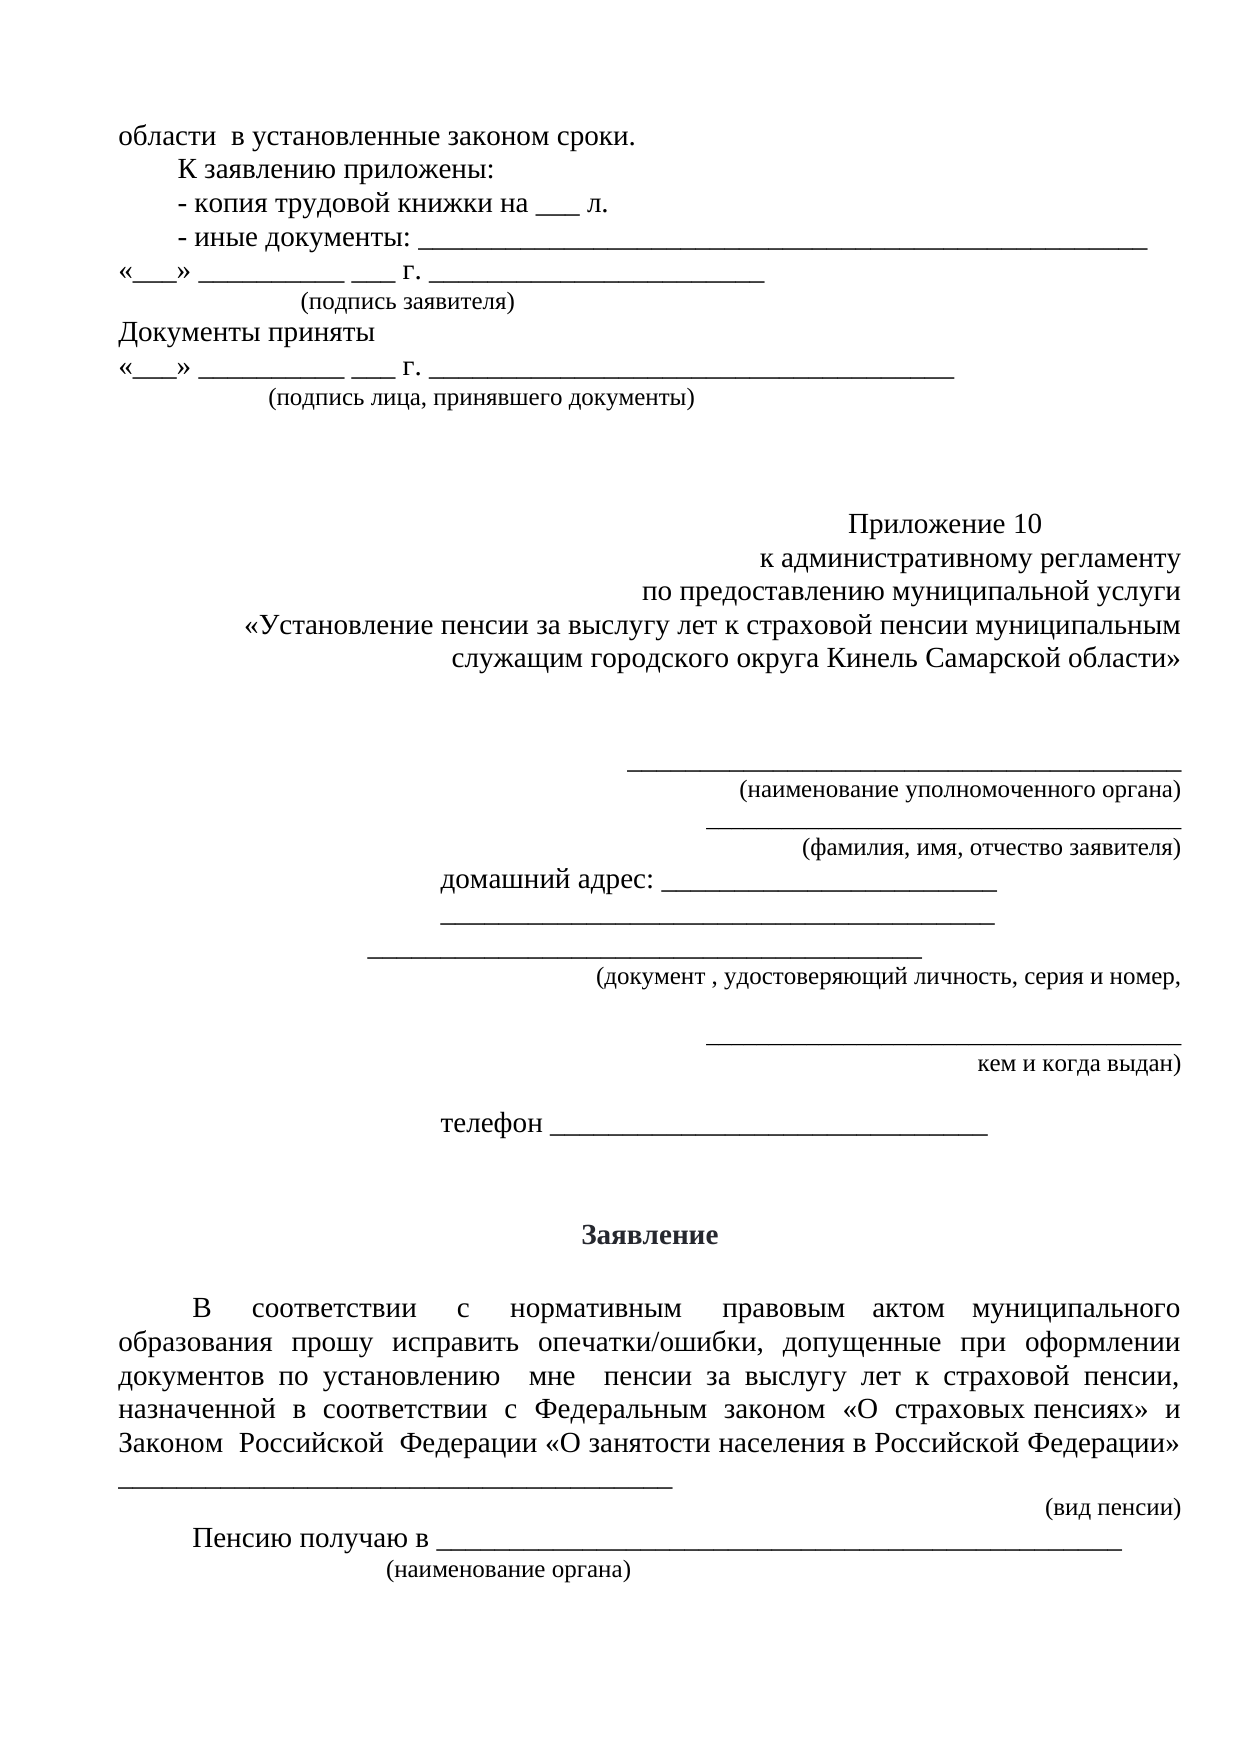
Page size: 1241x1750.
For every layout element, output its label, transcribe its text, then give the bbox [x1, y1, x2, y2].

text Пенсию получаю в _______________________________________________ [118, 1521, 1181, 1554]
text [118, 118, 1181, 152]
text ______________________________________ [222, 1019, 1181, 1048]
text кем и когда выдан) [222, 1048, 1181, 1076]
text К заявлению приложены: [118, 152, 1181, 185]
text (фамилия, имя, отчество заявителя) [222, 832, 1181, 861]
text (вид пенсии) [118, 1492, 1181, 1521]
text домашний адрес: _______________________ [222, 861, 1181, 894]
text «___» __________ ___ г. _______________________ [118, 252, 1181, 286]
text Приложение 10 [709, 506, 1181, 540]
text ______________________________________ [222, 894, 1181, 928]
text (наименование уполномоченного органа) [222, 774, 1181, 803]
text ______________________________________ [222, 741, 1181, 774]
text «Установление пенсии за выслугу лет к страховой пенсии муниципальным служащим городского округа Кинель Самарской области» [118, 607, 1181, 674]
subtitle Заявление [118, 1217, 1181, 1251]
text ______________________________________ [222, 928, 1181, 961]
text (подпись заявителя) [118, 286, 1181, 314]
text к административному регламенту [118, 540, 1181, 573]
text телефон ______________________________ [222, 1105, 1181, 1139]
text «___» __________ ___ г. ____________________________________ [118, 348, 1181, 382]
text ______________________________________ [222, 803, 1181, 832]
text (подпись лица, принявшего документы) [118, 382, 1181, 410]
text - иные документы: __________________________________________________ [118, 219, 1181, 252]
text Документы приняты [118, 314, 1181, 348]
text (наименование органа) [118, 1554, 1181, 1583]
text по предоставлению муниципальной услуги [118, 573, 1181, 607]
text - копия трудовой книжки на ___ л. [118, 185, 1181, 219]
text (документ , удостоверяющий личность, серия и номер, [222, 961, 1181, 990]
text В соответствии с нормативным правовым актом муниципального образования прошу исправить опечатки/ошибки, допущенные при оформлении документов по установлению мне пенсии за выслугу лет к страховой пенсии, назначенной в соответствии с Федеральным законом «О страховых пенсиях» и Законом Российской Федерации «О занятости населения в Российской Федерации» ______________________________________ [118, 1291, 1181, 1492]
